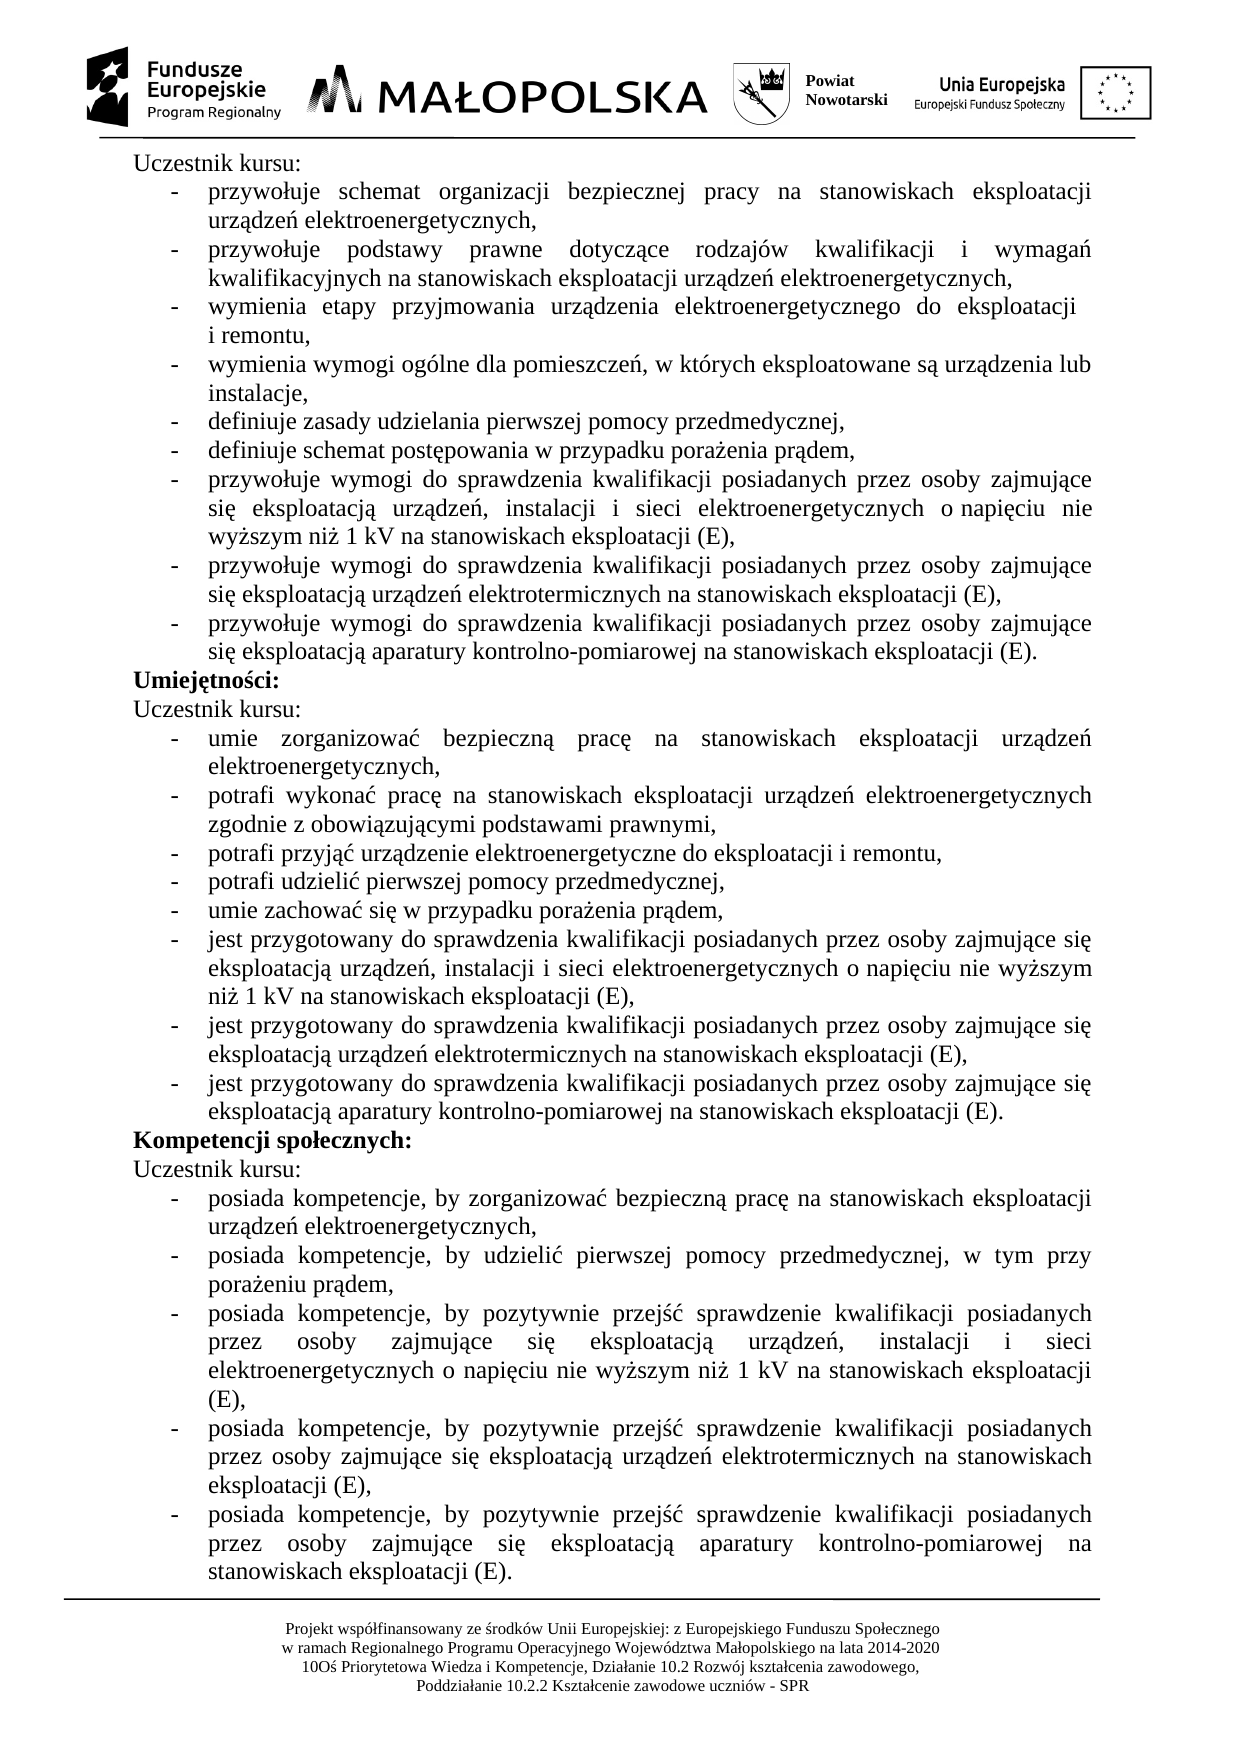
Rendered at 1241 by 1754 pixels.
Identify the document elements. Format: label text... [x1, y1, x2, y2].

list przywołuje wymogi do sprawdzenia kwalifikacji posiadanych przez osoby zajmujące się eksploatacją aparatury kontrolno-pomiarowej na stanowiskach eksploatacji (E). [170, 608, 1092, 665]
list wymienia wymogi ogólne dla pomieszczeń, w których eksploatowane są urządzenia lub instalacje, [170, 349, 1092, 406]
list jest przygotowany do sprawdzenia kwalifikacji posiadanych przez osoby zajmujące się eksploatacją aparatury kontrolno-pomiarowej na stanowiskach eksploatacji (E). [170, 1068, 1092, 1125]
list wymienia etapy przyjmowania urządzenia elektroenergetycznego do eksploatacji i remontu, [170, 291, 1092, 349]
list potrafi udzielić pierwszej pomocy przedmedycznej, [170, 866, 1092, 895]
list przywołuje wymogi do sprawdzenia kwalifikacji posiadanych przez osoby zajmujące się eksploatacją urządzeń, instalacji i sieci elektroenergetycznych o napięciu nie wyższym niż 1 kV na stanowiskach eksploatacji (E), [170, 464, 1092, 550]
text Uczestnik kursu: [133, 694, 1092, 723]
list przywołuje schemat organizacji bezpiecznej pracy na stanowiskach eksploatacji urządzeń elektroenergetycznych, [170, 176, 1092, 234]
list posiada kompetencje, by pozytywnie przejść sprawdzenie kwalifikacji posiadanych przez osoby zajmujące się eksploatacją aparatury kontrolno-pomiarowej na stanowiskach eksploatacji (E). [170, 1499, 1092, 1585]
list posiada kompetencje, by pozytywnie przejść sprawdzenie kwalifikacji posiadanych przez osoby zajmujące się eksploatacją urządzeń, instalacji i sieci elektroenergetycznych o napięciu nie wyższym niż 1 kV na stanowiskach eksploatacji (E), [170, 1298, 1092, 1413]
list definiuje zasady udzielania pierwszej pomocy przedmedycznej, [170, 406, 1092, 435]
picture [899, 48, 1167, 137]
list przywołuje podstawy prawne dotyczące rodzajów kwalifikacji i wymagań kwalifikacyjnych na stanowiskach eksploatacji urządzeń elektroenergetycznych, [170, 234, 1092, 291]
text Uczestnik kursu: [133, 148, 1092, 176]
list posiada kompetencje, by udzielić pierwszej pomocy przedmedycznej, w tym przy porażeniu prądem, [170, 1240, 1092, 1298]
text Kompetencji społecznych: [133, 1125, 1092, 1154]
list posiada kompetencje, by zorganizować bezpieczną pracę na stanowiskach eksploatacji urządzeń elektroenergetycznych, [170, 1183, 1092, 1240]
list umie zachować się w przypadku porażenia prądem, [170, 895, 1092, 924]
list definiuje schemat postępowania w przypadku porażenia prądem, [170, 435, 1092, 464]
list potrafi wykonać pracę na stanowiskach eksploatacji urządzeń elektroenergetycznych zgodnie z obowiązującymi podstawami prawnymi, [170, 780, 1092, 838]
list jest przygotowany do sprawdzenia kwalifikacji posiadanych przez osoby zajmujące się eksploatacją urządzeń elektrotermicznych na stanowiskach eksploatacji (E), [170, 1010, 1092, 1068]
text Uczestnik kursu: [133, 1154, 1092, 1183]
list umie zorganizować bezpieczną pracę na stanowiskach eksploatacji urządzeń elektroenergetycznych, [170, 723, 1092, 780]
text Umiejętności: [133, 665, 1092, 694]
list jest przygotowany do sprawdzenia kwalifikacji posiadanych przez osoby zajmujące się eksploatacją urządzeń, instalacji i sieci elektroenergetycznych o napięciu nie wyższym niż 1 kV na stanowiskach eksploatacji (E), [170, 924, 1092, 1010]
picture [66, 26, 714, 147]
list posiada kompetencje, by pozytywnie przejść sprawdzenie kwalifikacji posiadanych przez osoby zajmujące się eksploatacją urządzeń elektrotermicznych na stanowiskach eksploatacji (E), [170, 1413, 1092, 1499]
list przywołuje wymogi do sprawdzenia kwalifikacji posiadanych przez osoby zajmujące się eksploatacją urządzeń elektrotermicznych na stanowiskach eksploatacji (E), [170, 550, 1092, 608]
list potrafi przyjąć urządzenie elektroenergetyczne do eksploatacji i remontu, [170, 838, 1092, 866]
